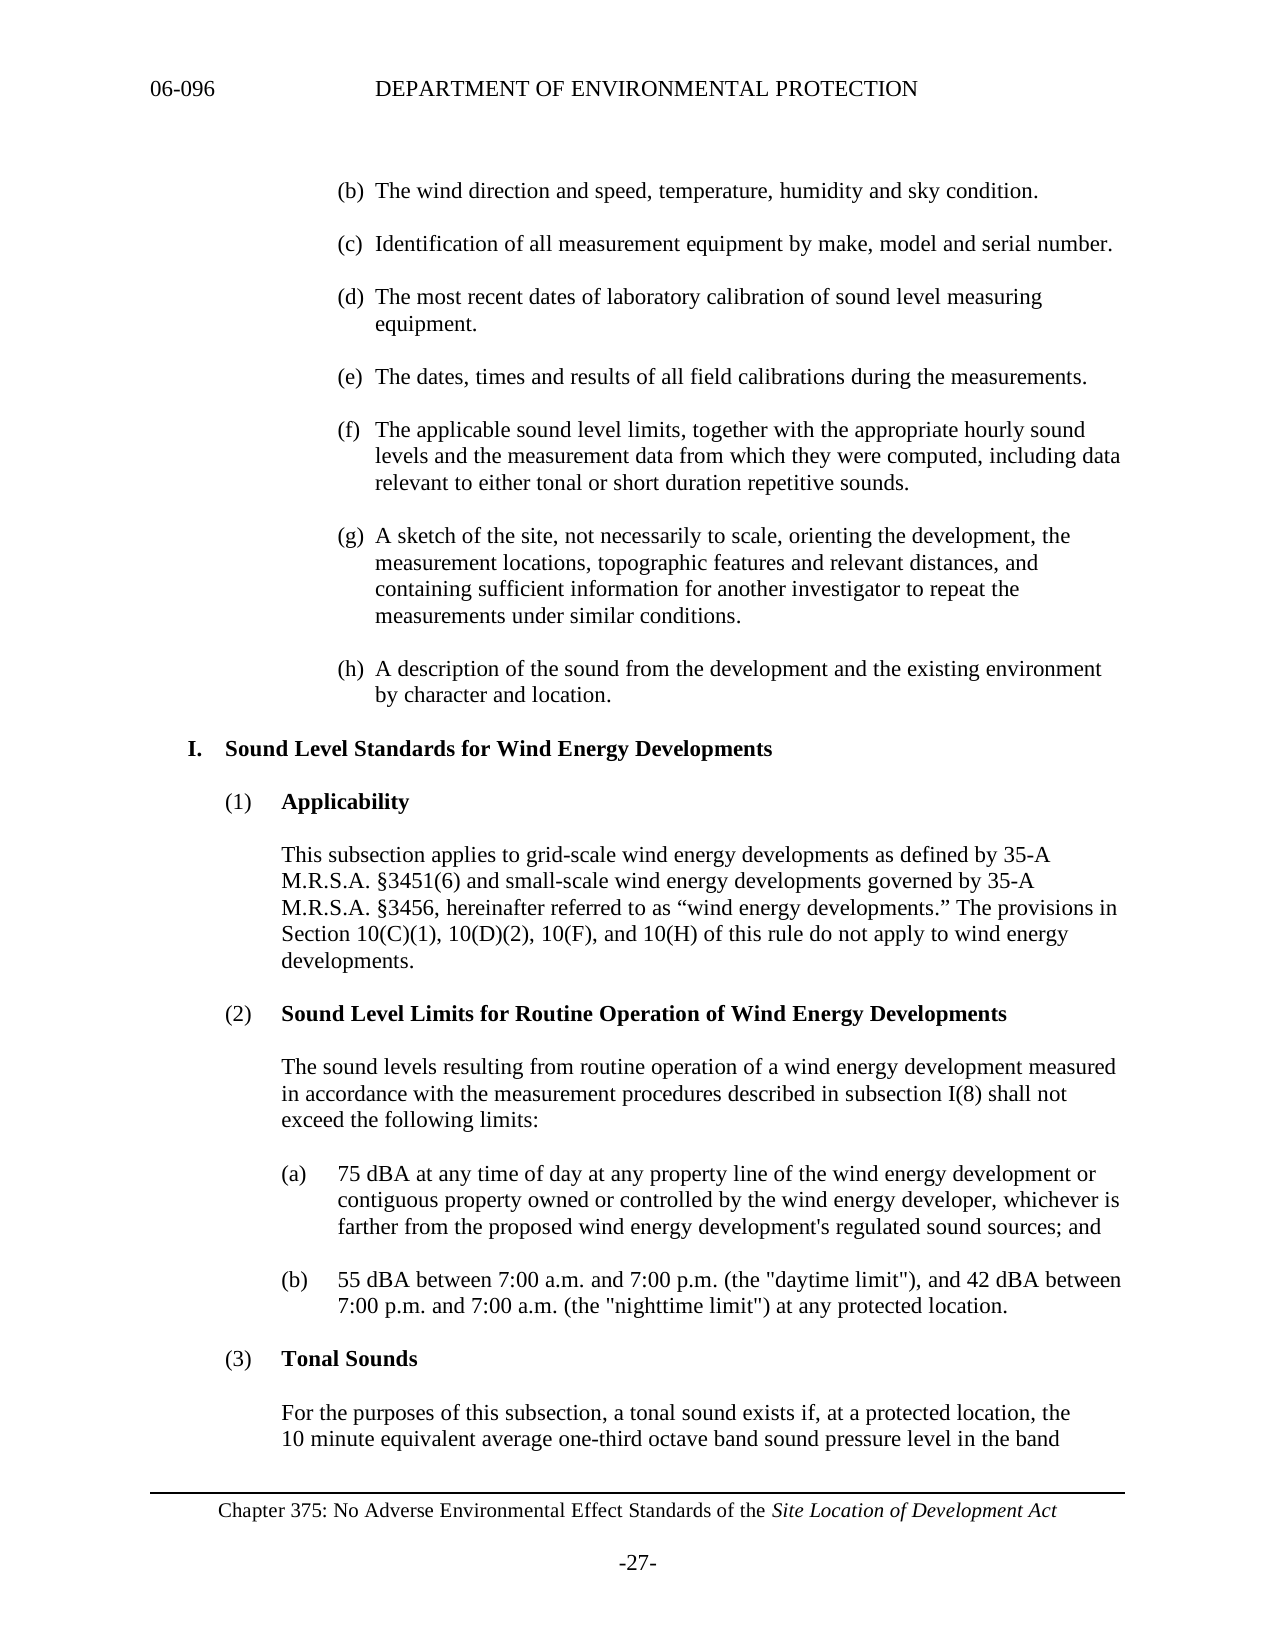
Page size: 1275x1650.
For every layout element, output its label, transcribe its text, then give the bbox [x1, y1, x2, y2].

text (b) 55 dBA between 7:00 a.m. and 7:00 p.m. (the "daytime limit"), and 42 dBA between 7:00 p.m. and 7:00 a.m. (the "nighttime limit") at any protected location. [281, 1266, 1125, 1319]
text This subsection applies to grid-scale wind energy developments as defined by 35-A M.R.S.A. §3451(6) and small-scale wind energy developments governed by 35-A M.R.S.A. §3456, hereinafter referred to as “wind energy developments.” The provisions in Section 10(C)(1), 10(D)(2), 10(F), and 10(H) of this rule do not apply to wind energy developments. [281, 841, 1125, 973]
text (1) Applicability [225, 787, 1125, 814]
text (2) Sound Level Limits for Routine Operation of Wind Energy Developments [225, 1000, 1125, 1027]
text (g) A sketch of the site, not necessarily to scale, orienting the development, the measurement locations, topographic features and relevant distances, and containing sufficient information for another investigator to repeat the measurements under similar conditions. [337, 522, 1125, 628]
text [281, 1398, 1125, 1452]
text (3) Tonal Sounds [225, 1345, 1125, 1372]
text (e) The dates, times and results of all field calibrations during the measurements. [337, 362, 1125, 389]
text (h) A description of the sound from the development and the existing environment by character and location. [337, 655, 1125, 708]
text (f) The applicable sound level limits, together with the appropriate hourly sound levels and the measurement data from which they were computed, including data relevant to either tonal or short duration repetitive sounds. [337, 416, 1125, 495]
text (d) The most recent dates of laboratory calibration of sound level measuring equipment. [337, 283, 1125, 336]
text (c) Identification of all measurement equipment by make, model and serial number. [337, 230, 1125, 256]
text (b) The wind direction and speed, temperature, humidity and sky condition. [337, 177, 1125, 203]
text I. Sound Level Standards for Wind Energy Developments [187, 734, 1125, 761]
text (a) 75 dBA at any time of day at any property line of the wind energy development or contiguous property owned or controlled by the wind energy developer, whichever is farther from the proposed wind energy development's regulated sound sources; and [281, 1159, 1125, 1239]
text The sound levels resulting from routine operation of a wind energy development measured in accordance with the measurement procedures described in subsection I(8) shall not exceed the following limits: [281, 1053, 1125, 1133]
